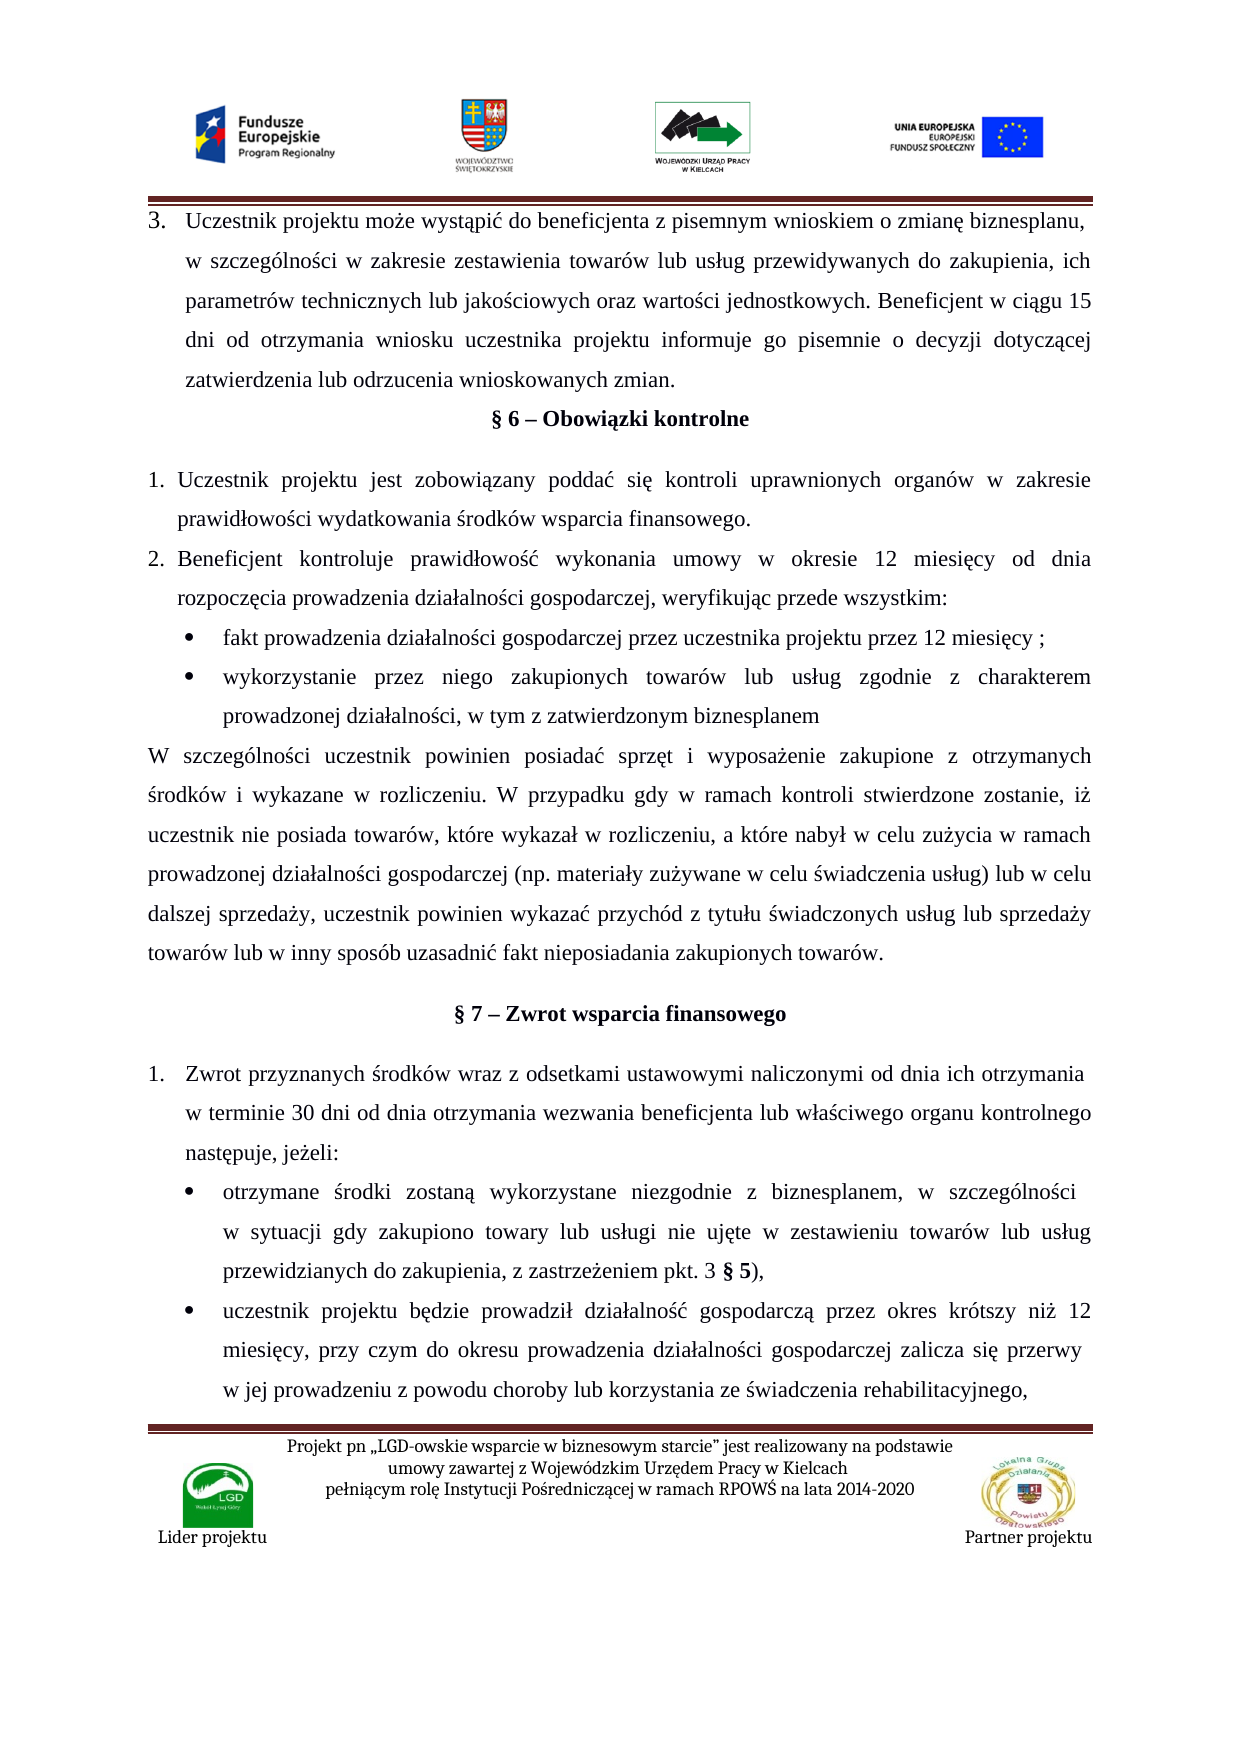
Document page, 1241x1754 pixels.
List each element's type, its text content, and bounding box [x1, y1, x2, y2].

picture [981, 1457, 1075, 1528]
list Beneficjent kontroluje prawidłowość wykonania umowy w okresie 12 miesięcy od dnia rozpoczęcia prowadzenia działalności gospodarczej, weryfikując przede wszystkim: [148, 544, 1093, 610]
picture [147, 73, 1093, 194]
list Zwrot przyznanych środków wraz z odsetkami ustawowymi naliczonymi od dnia ich otrzymania w terminie 30 dni od dnia otrzymania wezwania beneficjenta lub właściwego organu kontrolnego następuje, jeżeli: [148, 1060, 1093, 1165]
text W szczególności uczestnik powinien posiadać sprzęt i wyposażenie zakupione z otrzymanych środków i wykazane w rozliczeniu. W przypadku gdy w ramach kontroli stwierdzone zostanie, iż uczestnik nie posiada towarów, które wykazał w rozliczeniu, a które nabył w celu zużycia w ramach prowadzonej działalności gospodarczej (np. materiały zużywane w celu świadczenia usług) lub w celu dalszej sprzedaży, uczestnik powinien wykazać przychód z tytułu świadczonych usług lub sprzedaży towarów lub w inny sposób uzasadnić fakt nieposiadania zakupionych towarów. [148, 742, 1093, 966]
text § 6 – Obowiązki kontrolne [148, 405, 1093, 432]
list Uczestnik projektu jest zobowiązany poddać się kontroli uprawnionych organów w zakresie prawidłowości wydatkowania środków wsparcia finansowego. [148, 466, 1093, 531]
picture [182, 1463, 254, 1528]
list wykorzystanie przez niego zakupionych towarów lub usług zgodnie z charakterem prowadzonej działalności, w tym z zatwierdzonym biznesplanem [185, 663, 1093, 729]
list Uczestnik projektu może wystąpić do beneficjenta z pisemnym wnioskiem o zmianę biznesplanu, w szczególności w zakresie zestawienia towarów lub usług przewidywanych do zakupienia, ich parametrów technicznych lub jakościowych oraz wartości jednostkowych. Beneficjent w ciągu 15 dni od otrzymania wniosku uczestnika projektu informuje go pisemnie o decyzji dotyczącej zatwierdzenia lub odrzucenia wnioskowanych zmian. [148, 206, 1093, 392]
list otrzymane środki zostaną wykorzystane niezgodnie z biznesplanem, w szczególności w sytuacji gdy zakupiono towary lub usługi nie ujęte w zestawieniu towarów lub usług przewidzianych do zakupienia, z zastrzeżeniem pkt. 3 § 5), [185, 1178, 1093, 1284]
list fakt prowadzenia działalności gospodarczej przez uczestnika projektu przez 12 miesięcy ; [185, 623, 1093, 650]
list uczestnik projektu będzie prowadził działalność gospodarczą przez okres krótszy niż 12 miesięcy, przy czym do okresu prowadzenia działalności gospodarczej zalicza się przerwy w jej prowadzeniu z powodu choroby lub korzystania ze świadczenia rehabilitacyjnego, [185, 1297, 1093, 1402]
text § 7 – Zwrot wsparcia finansowego [148, 1000, 1093, 1026]
